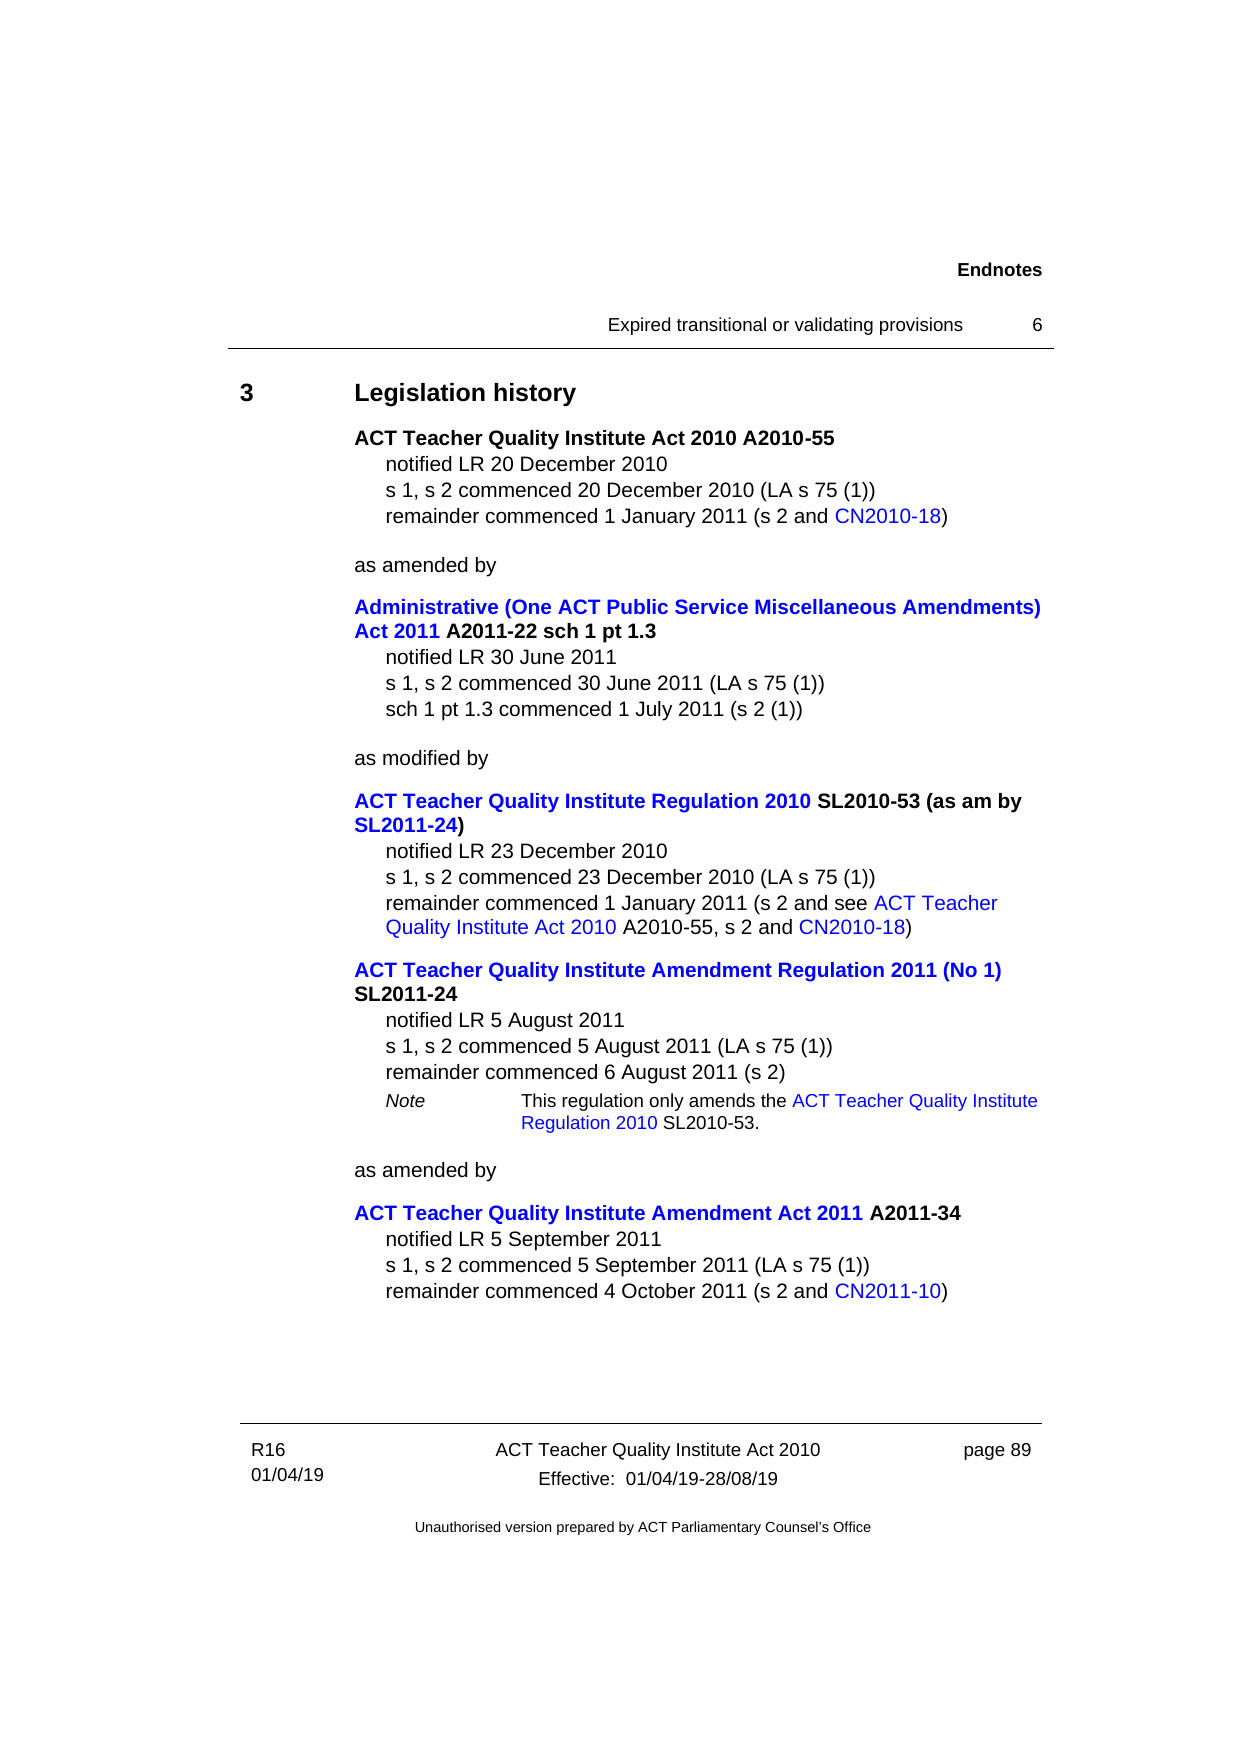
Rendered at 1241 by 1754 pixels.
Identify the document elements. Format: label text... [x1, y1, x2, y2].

text Note This regulation only amends the ACT Teacher Quality Institute Regulation 2010 SL2010-53. [385, 1090, 1048, 1133]
text ACT Teacher Quality Institute Amendment Act 2011 A2011-34 [354, 1201, 1042, 1225]
text sch 1 pt 1.3 commenced 1 July 2011 (s 2 (1)) [385, 697, 1042, 721]
text notified LR 5 August 2011 [385, 1008, 1042, 1032]
text s 1, s 2 commenced 20 December 2010 (LA s 75 (1)) [385, 477, 1042, 501]
text notified LR 30 June 2011 [385, 645, 1042, 669]
text ACT Teacher Quality Institute Amendment Regulation 2011 (No 1) SL2011-24 [354, 958, 1042, 1006]
text as amended by [354, 552, 1042, 576]
text s 1, s 2 commenced 30 June 2011 (LA s 75 (1)) [385, 671, 1042, 695]
text s 1, s 2 commenced 5 September 2011 (LA s 75 (1)) [385, 1253, 1042, 1277]
text notified LR 23 December 2010 [385, 839, 1042, 863]
text remainder commenced 1 January 2011 (s 2 and see ACT Teacher Quality Institute Act 2010 A2010-55, s 2 and CN2010-18) [385, 891, 1042, 939]
text remainder commenced 6 August 2011 (s 2) [385, 1060, 1042, 1084]
text remainder commenced 4 October 2011 (s 2 and CN2011-10) [385, 1279, 1042, 1303]
text 3 Legislation history [239, 378, 1042, 407]
text ACT Teacher Quality Institute Regulation 2010 SL2010-53 (as am by SL2011-24) [354, 789, 1042, 837]
text as modified by [354, 746, 1042, 770]
text notified LR 20 December 2010 [385, 451, 1042, 475]
text remainder commenced 1 January 2011 (s 2 and CN2010-18) [385, 503, 1042, 527]
text ACT Teacher Quality Institute Act 2010 A2010-55 [354, 425, 1042, 449]
text Administrative (One ACT Public Service Miscellaneous Amendments) Act 2011 A2011-22 sch 1 pt 1.3 [354, 595, 1042, 643]
text s 1, s 2 commenced 23 December 2010 (LA s 75 (1)) [385, 865, 1042, 889]
text s 1, s 2 commenced 5 August 2011 (LA s 75 (1)) [385, 1034, 1042, 1058]
text notified LR 5 September 2011 [385, 1227, 1042, 1251]
text as amended by [354, 1158, 1042, 1182]
